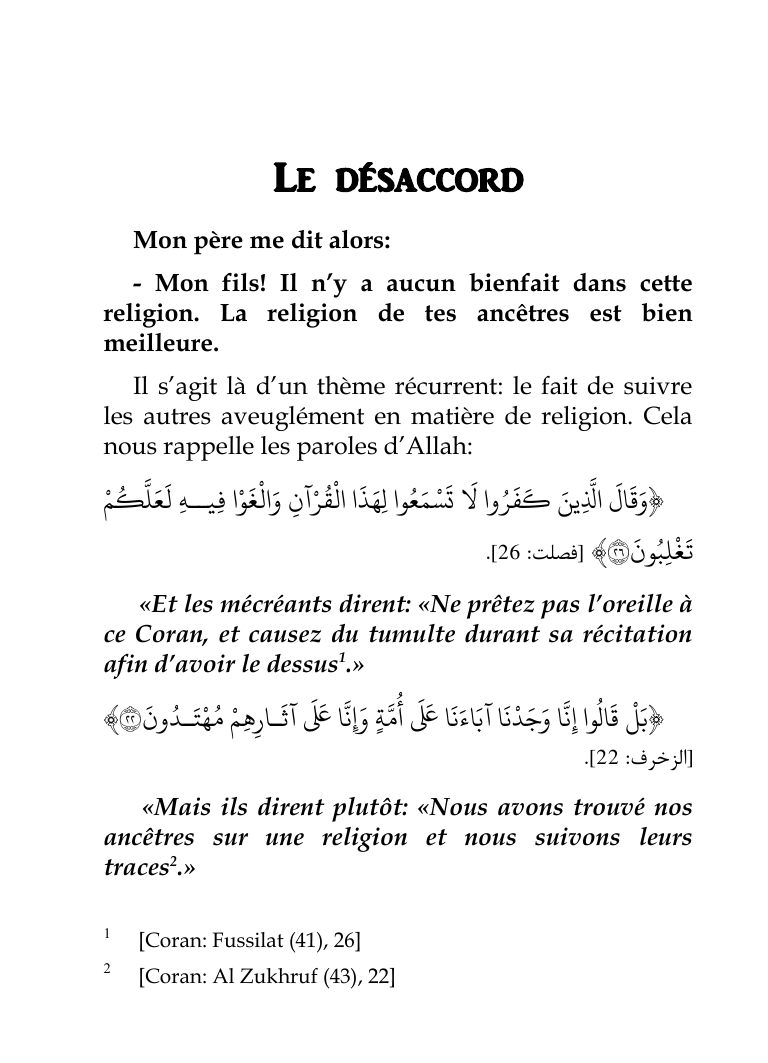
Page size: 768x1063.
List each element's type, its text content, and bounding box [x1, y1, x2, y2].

text ﴿بَلْ قَالُوا إِنَّا وَجَدْنَا آبَاءَنَا عَلَى أُمَّةٍ وَإِنَّا عَلَى آثَارِهِمْ مُهْتَدُونَ٢٢﴾ [الزخرف: 22]. [103, 692, 694, 780]
text - Mon fils! Il n’y a aucun bienfait dans cette religion. La religion de tes ancêtres est bien meilleure. [103, 268, 694, 359]
text Il s’agit là d’un thème récurrent: le fait de suivre les autres aveuglément en matière de religion. Cela nous rappelle les paroles d’Allah: [103, 371, 694, 462]
text ﴿وَقَالَ الَّذِينَ كَفَرُوا لَا تَسْمَعُوا لِهَذَا الْقُرْآنِ وَالْغَوْا فِيهِ لَعَلَّكُمْ تَغْلِبُونَ٢٦﴾ [فصلت: 26]. [103, 474, 694, 577]
text «Et les mécréants dirent: «Ne prêtez pas l’oreille à ce Coran, et causez du tumulte durant sa récitation afin d’avoir le dessus.» [103, 589, 694, 679]
text Mon père me dit alors: [103, 226, 694, 256]
subtitle Le désaccord [103, 154, 694, 201]
text «Mais ils dirent plutôt: «Nous avons trouvé nos ancêtres sur une religion et nous suivons leurs traces.» [103, 792, 694, 882]
